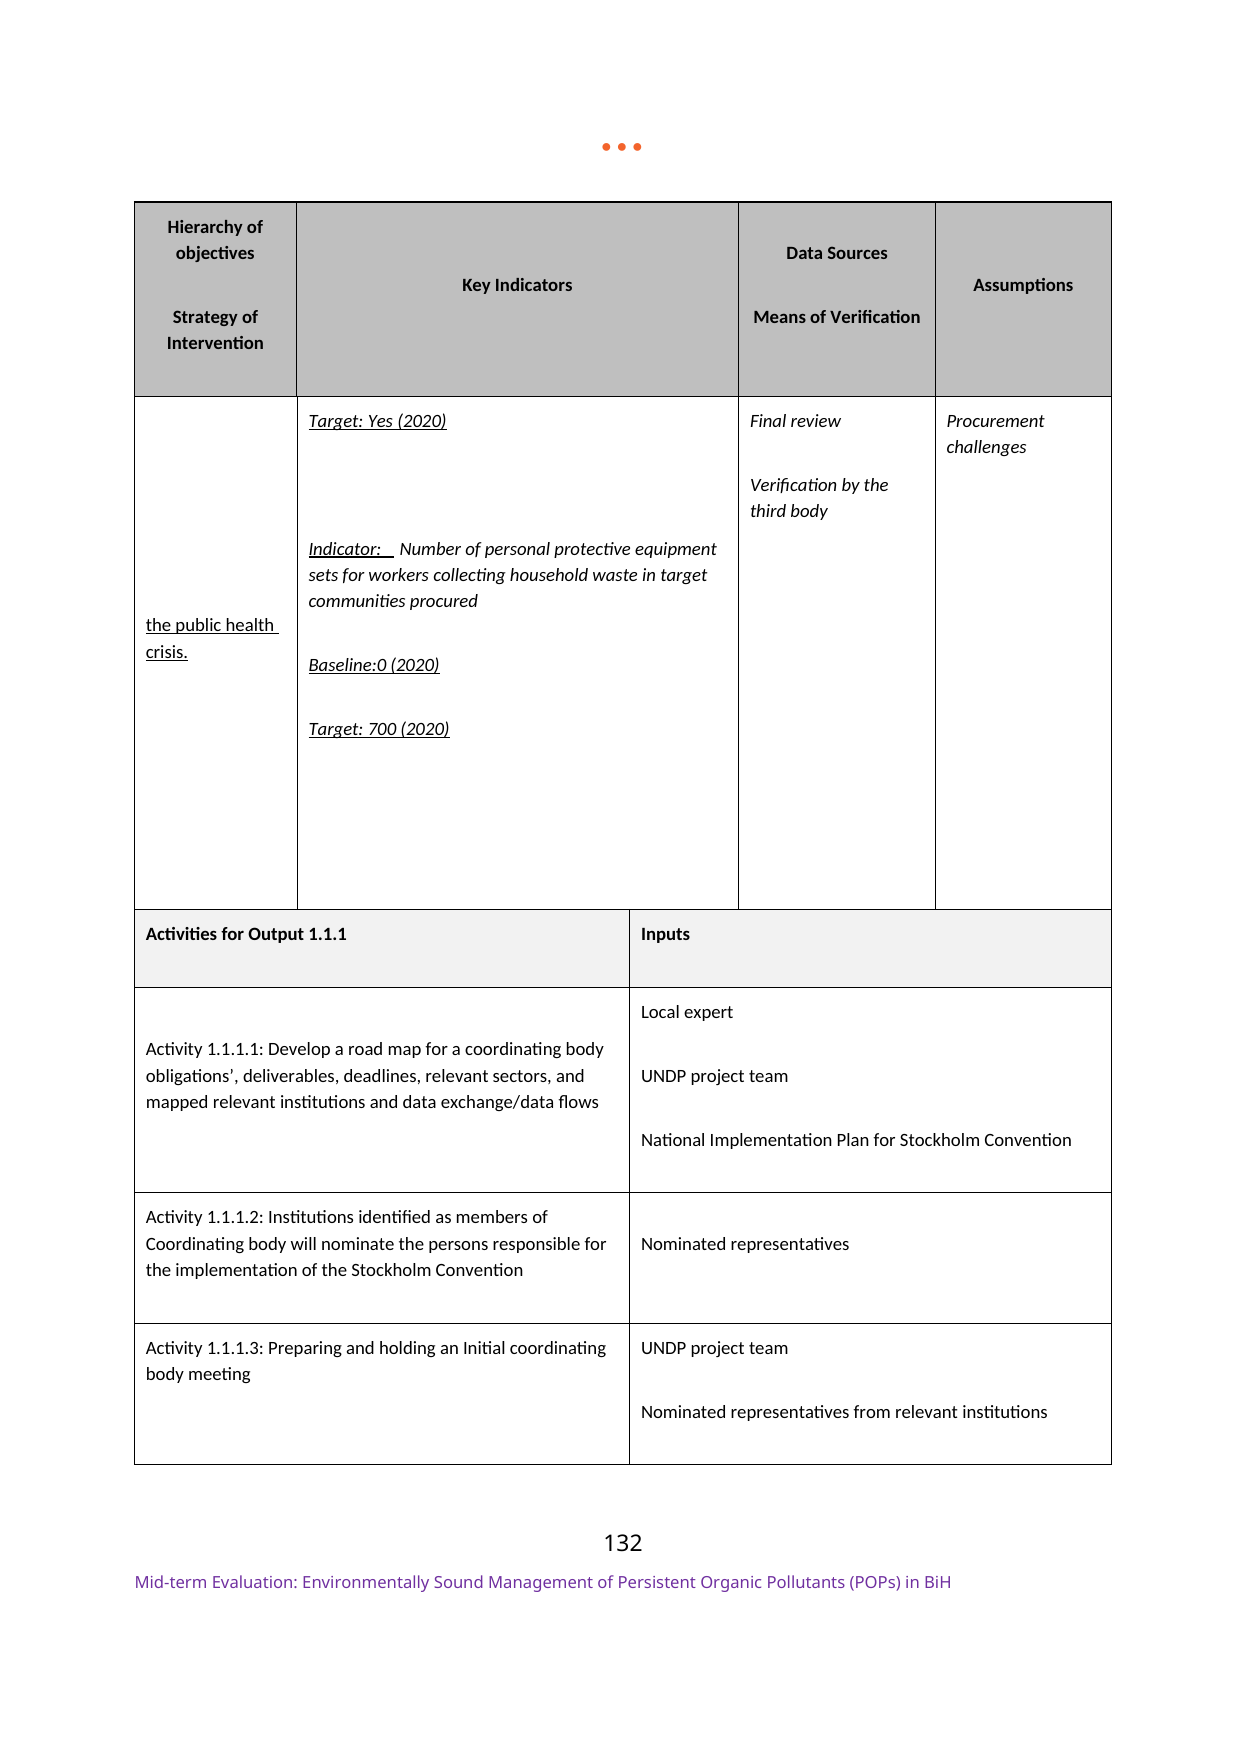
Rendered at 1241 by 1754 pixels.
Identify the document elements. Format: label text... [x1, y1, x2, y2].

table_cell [630, 1324, 1111, 1464]
table_header Hierarchy of objectives Strategy of Intervention [135, 203, 296, 396]
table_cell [298, 397, 738, 909]
table_cell Activity 1.1.1.1: Develop a road map for a coordinating body obligations’, deliverables, deadlines, relevant sectors, and mapped relevant institutions and data exchange/data flows [135, 988, 629, 1192]
table_cell Nominated representatives [630, 1193, 1111, 1323]
table_cell Activity 1.1.1.2: Institutions identified as members of Coordinating body will nominate the persons responsible for the implementation of the Stockholm Convention [135, 1193, 629, 1323]
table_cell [739, 397, 935, 909]
table_cell Activities for Output 1.1.1 [135, 910, 629, 987]
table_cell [135, 397, 297, 909]
table_header Assumptions [936, 203, 1111, 396]
table_header Data Sources Means of Verification [739, 203, 935, 396]
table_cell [135, 1324, 629, 1464]
table_header Key Indicators [297, 203, 738, 396]
table_cell Procurement challenges [936, 397, 1111, 909]
table_cell Inputs [630, 910, 1111, 987]
table_cell Local expert UNDP project team National Implementation Plan for Stockholm Convention [630, 988, 1111, 1192]
